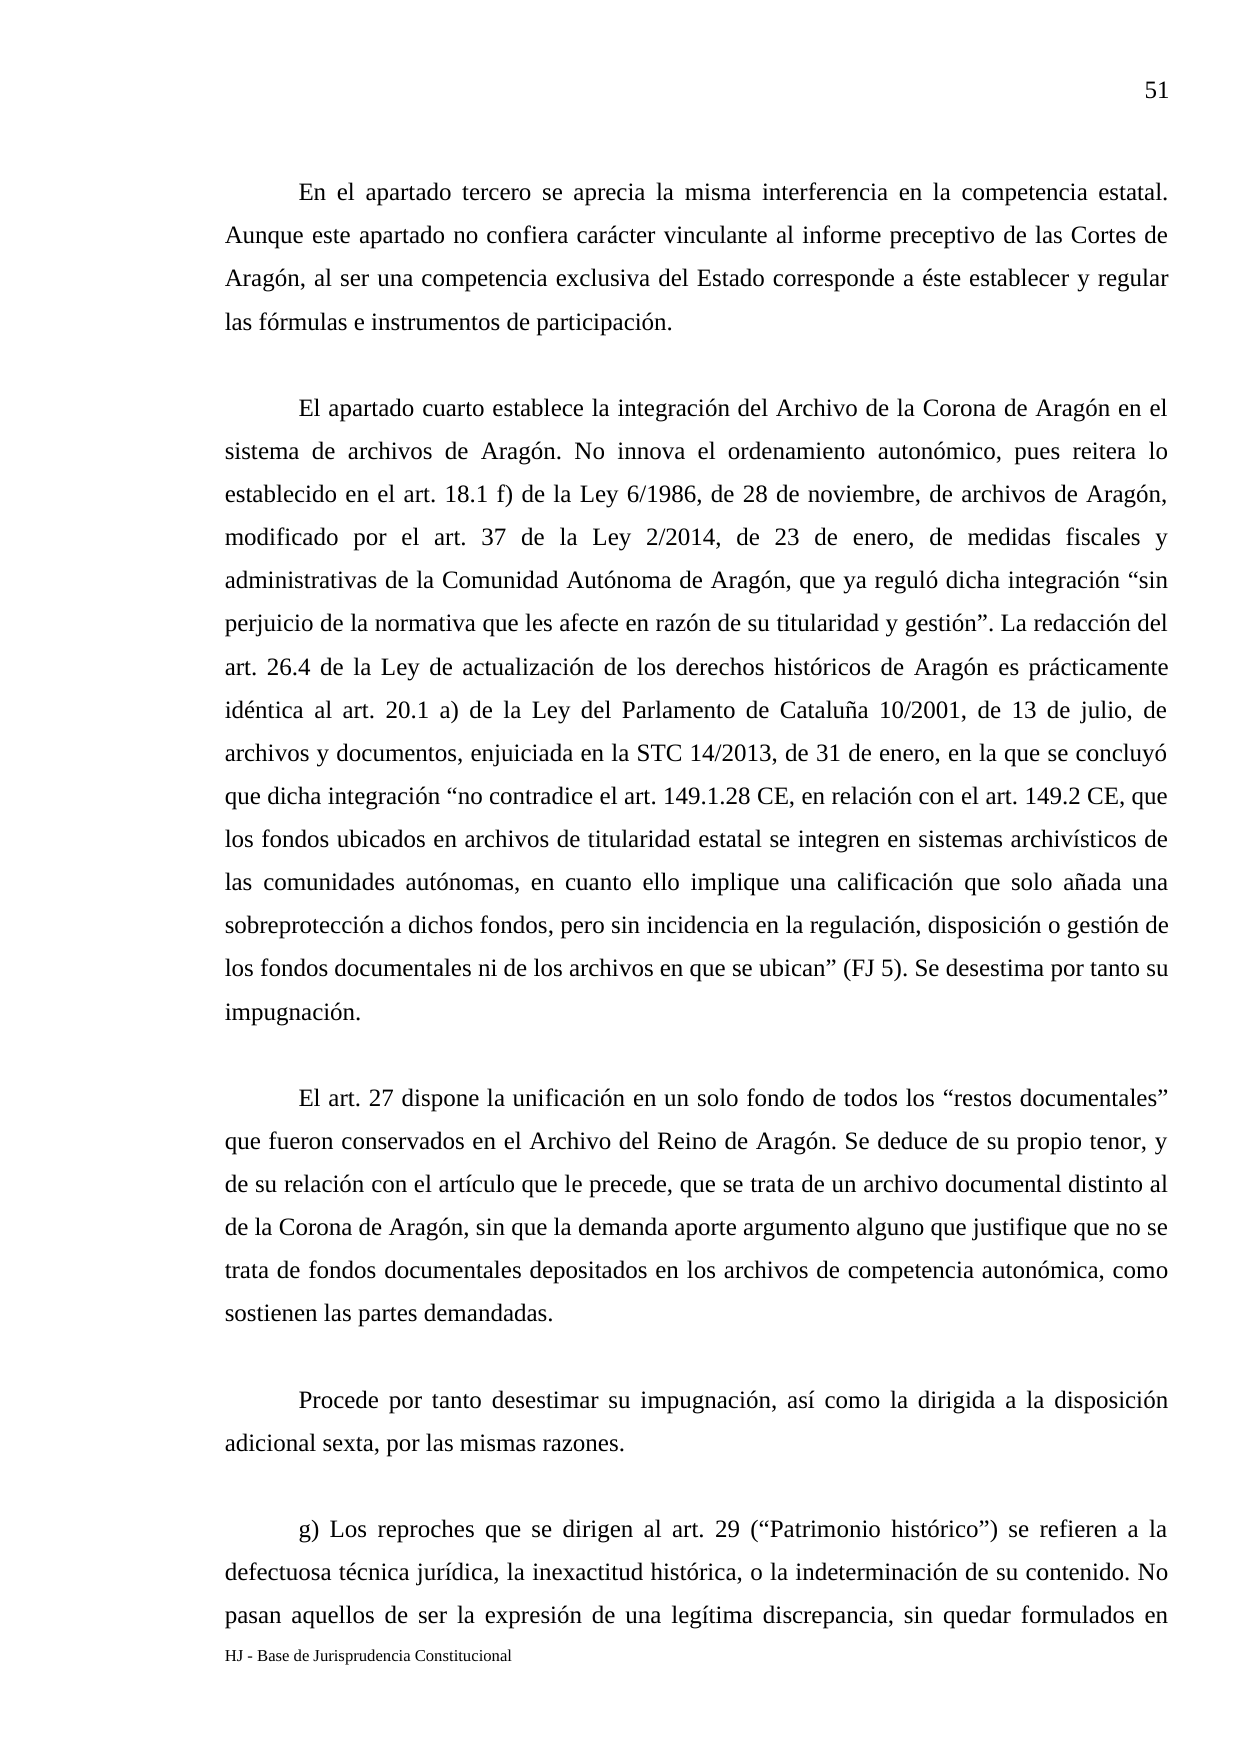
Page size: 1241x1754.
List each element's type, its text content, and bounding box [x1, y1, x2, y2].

text El art. 27 dispone la unificación en un solo fondo de todos los “restos documentales” que fueron conservados en el Archivo del Reino de Aragón. Se deduce de su propio tenor, y de su relación con el artículo que le precede, que se trata de un archivo documental distinto al de la Corona de Aragón, sin que la demanda aporte argumento alguno que justifique que no se trata de fondos documentales depositados en los archivos de competencia autonómica, como sostienen las partes demandadas. [224, 1083, 1169, 1327]
text El apartado cuarto establece la integración del Archivo de la Corona de Aragón en el sistema de archivos de Aragón. No innova el ordenamiento autonómico, pues reitera lo establecido en el art. 18.1 f) de la Ley 6/1986, de 28 de noviembre, de archivos de Aragón, modificado por el art. 37 de la Ley 2/2014, de 23 de enero, de medidas fiscales y administrativas de la Comunidad Autónoma de Aragón, que ya reguló dicha integración “sin perjuicio de la normativa que les afecte en razón de su titularidad y gestión”. La redacción del art. 26.4 de la Ley de actualización de los derechos históricos de Aragón es prácticamente idéntica al art. 20.1 a) de la Ley del Parlamento de Cataluña 10/2001, de 13 de julio, de archivos y documentos, enjuiciada en la STC 14/2013, de 31 de enero, en la que se concluyó que dicha integración “no contradice el art. 149.1.28 CE, en relación con el art. 149.2 CE, que los fondos ubicados en archivos de titularidad estatal se integren en sistemas archivísticos de las comunidades autónomas, en cuanto ello implique una calificación que solo añada una sobreprotección a dichos fondos, pero sin incidencia en la regulación, disposición o gestión de los fondos documentales ni de los archivos en que se ubican” (FJ 5). Se desestima por tanto su impugnación. [224, 393, 1169, 1025]
text Procede por tanto desestimar su impugnación, así como la dirigida a la disposición adicional sexta, por las mismas razones. [224, 1385, 1169, 1457]
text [224, 1514, 1169, 1629]
text En el apartado tercero se aprecia la misma interferencia en la competencia estatal. Aunque este apartado no confiera carácter vinculante al informe preceptivo de las Cortes de Aragón, al ser una competencia exclusiva del Estado corresponde a éste establecer y regular las fórmulas e instrumentos de participación. [224, 177, 1169, 335]
